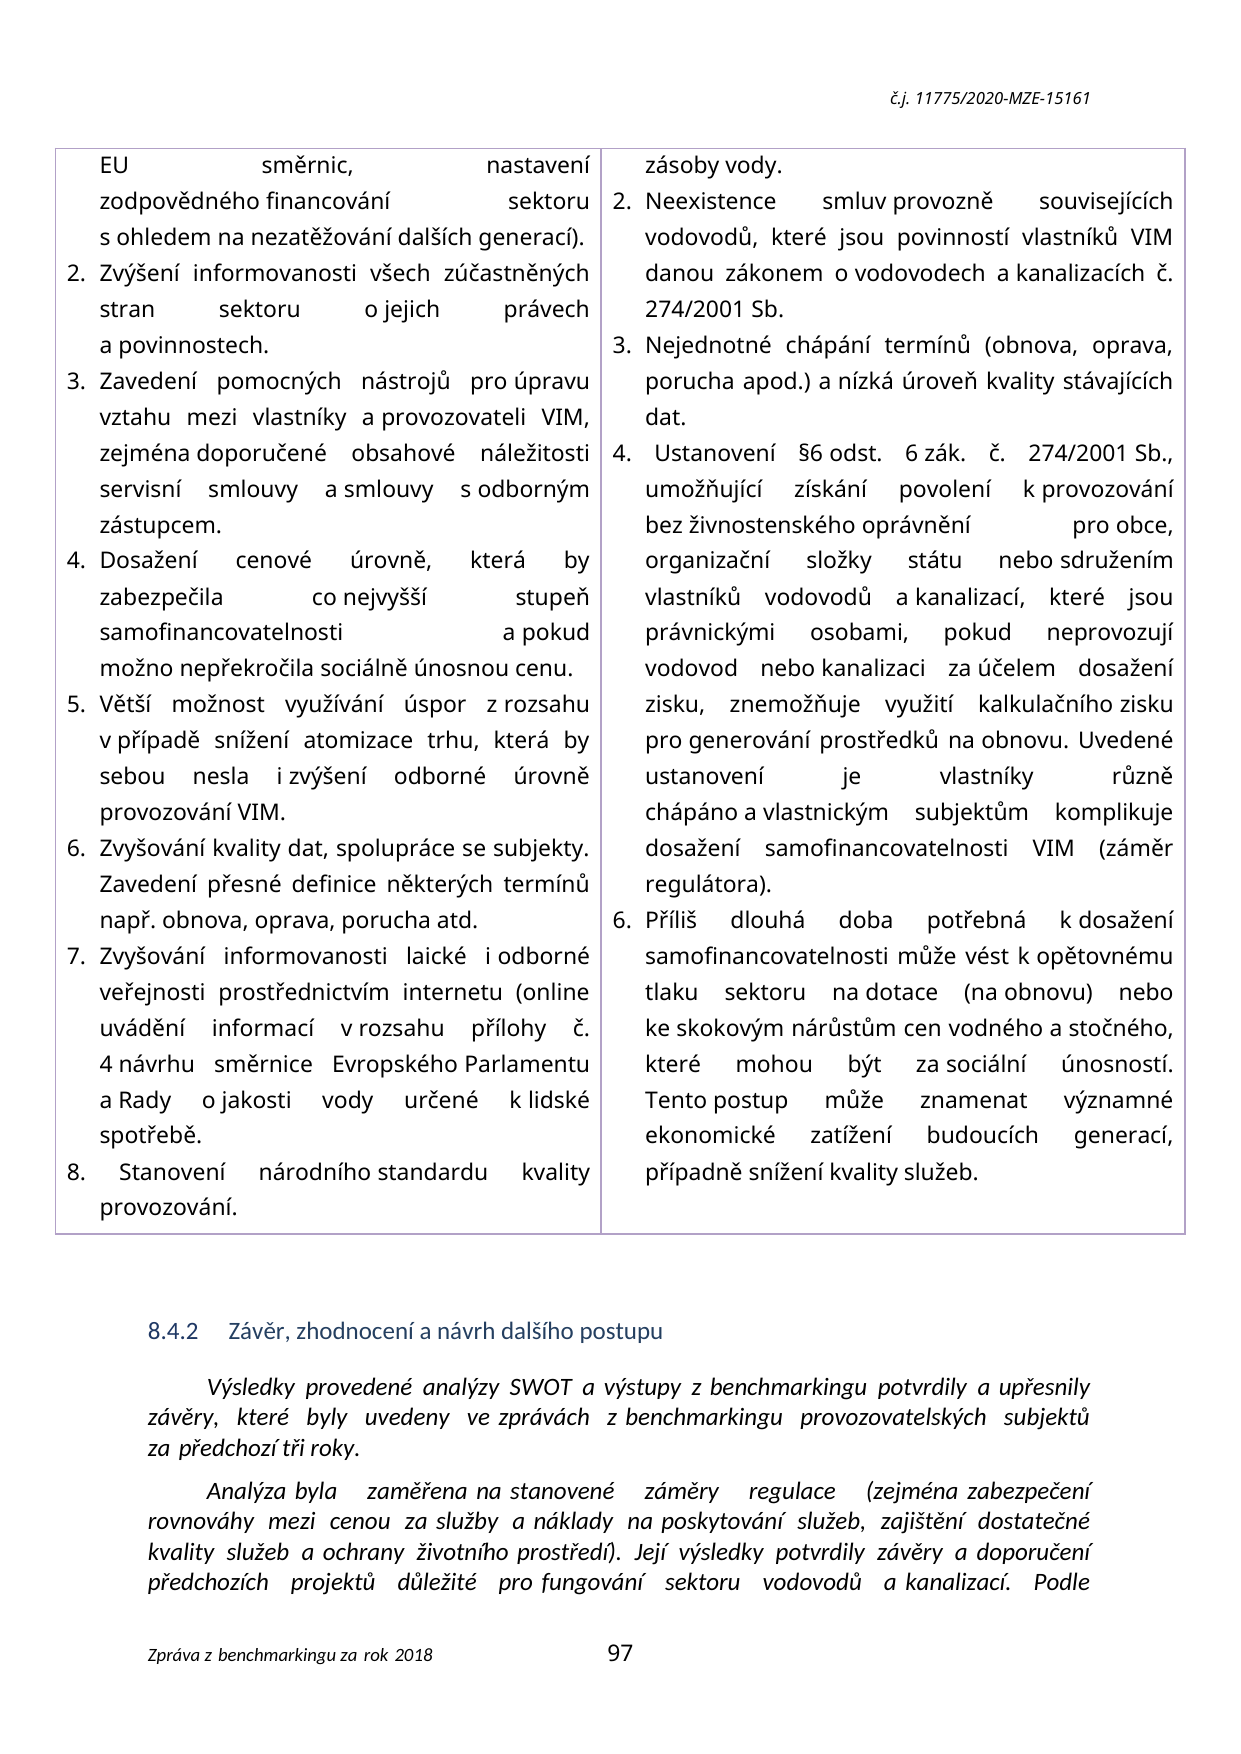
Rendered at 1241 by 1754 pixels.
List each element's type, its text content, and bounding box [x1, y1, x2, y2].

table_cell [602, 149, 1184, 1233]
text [148, 1475, 1093, 1597]
subtitle Závěr, zhodnocení a návrh dalšího postupu [148, 1315, 1093, 1346]
text Výsledky provedené analýzy SWOT a výstupy z benchmarkingu potvrdily a upřesnily závěry, které byly uvedeny ve zprávách z benchmarkingu provozovatelských subjektů za předchozí tři roky. [148, 1371, 1093, 1462]
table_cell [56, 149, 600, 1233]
